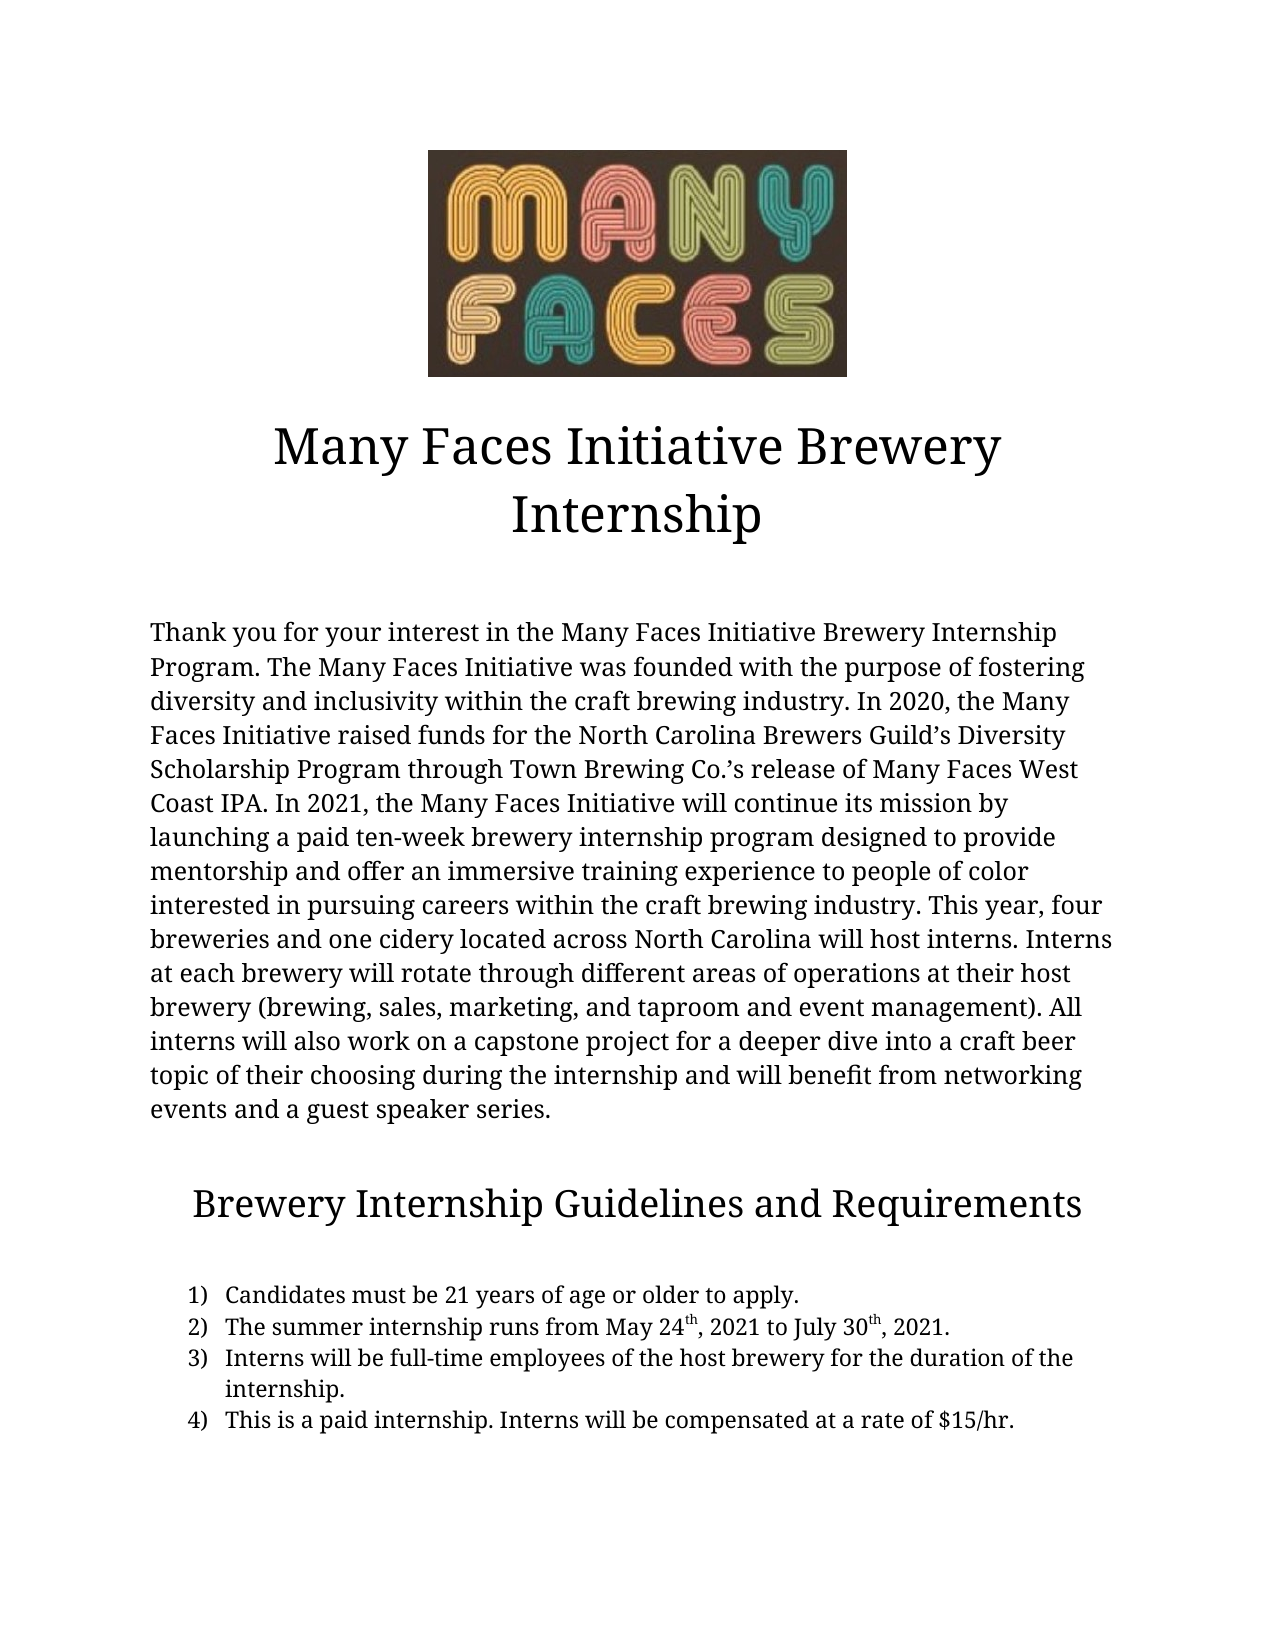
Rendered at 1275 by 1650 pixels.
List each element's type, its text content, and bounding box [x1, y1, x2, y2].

text Many Faces Initiative Brewery Internship [150, 411, 1125, 547]
list Interns will be full-time employees of the host brewery for the duration of the internship. [187, 1342, 1125, 1404]
text Thank you for your interest in the Many Faces Initiative Brewery Internship Program. The Many Faces Initiative was founded with the purpose of fostering diversity and inclusivity within the craft brewing industry. In 2020, the Many Faces Initiative raised funds for the North Carolina Brewers Guild’s Diversity Scholarship Program through Town Brewing Co.’s release of Many Faces West Coast IPA. In 2021, the Many Faces Initiative will continue its mission by launching a paid ten-week brewery internship program designed to provide mentorship and offer an immersive training experience to people of color interested in pursuing careers within the craft brewing industry. This year, four breweries and one cidery located across North Carolina will host interns. Interns at each brewery will rotate through different areas of operations at their host brewery (brewing, sales, marketing, and taproom and event management). All interns will also work on a capstone project for a deeper dive into a craft beer topic of their choosing during the internship and will benefit from networking events and a guest speaker series. [150, 581, 1125, 1126]
list Candidates must be 21 years of age or older to apply. [187, 1279, 1125, 1310]
picture [428, 150, 847, 377]
list This is a paid internship. Interns will be compensated at a rate of $15/hr. [187, 1404, 1125, 1435]
text Brewery Internship Guidelines and Requirements [150, 1177, 1125, 1228]
list The summer internship runs from May 24th, 2021 to July 30th, 2021. [187, 1310, 1125, 1342]
